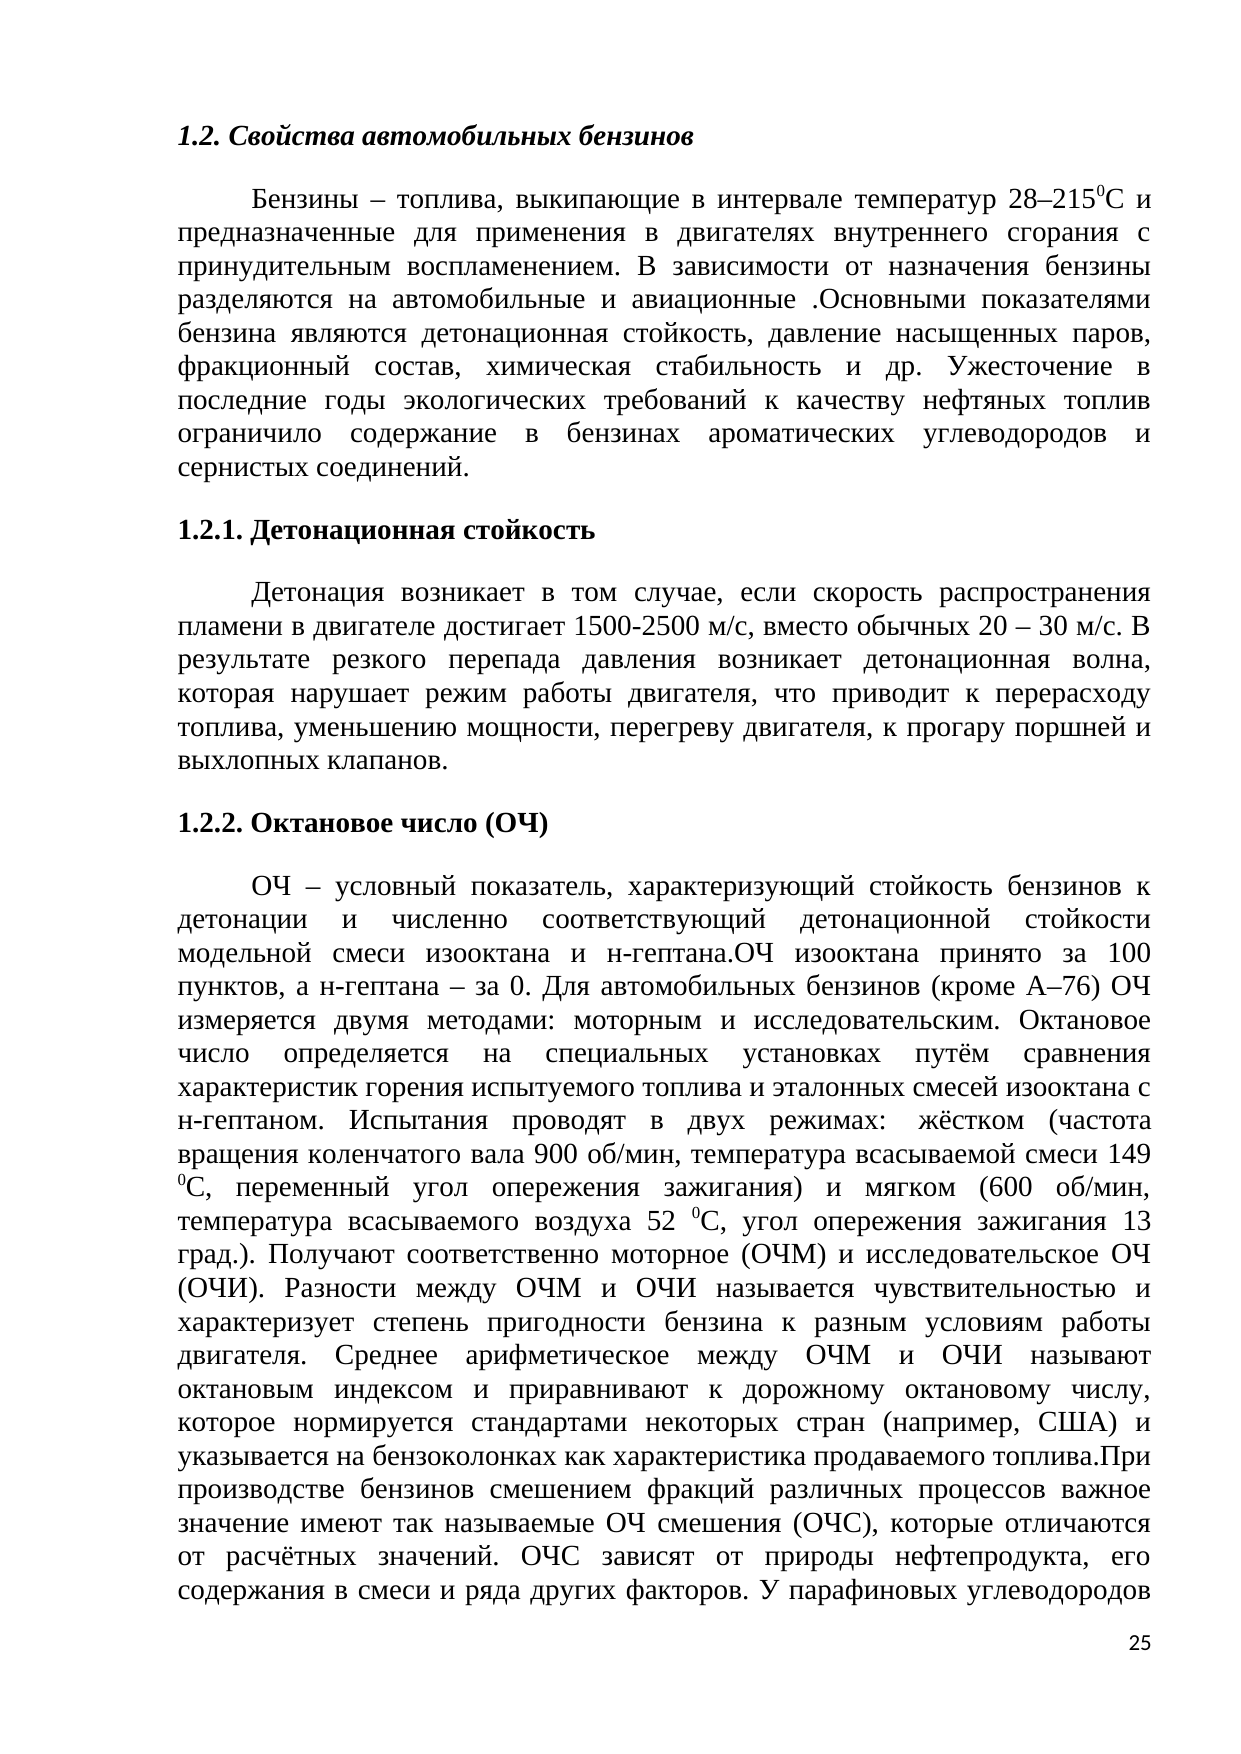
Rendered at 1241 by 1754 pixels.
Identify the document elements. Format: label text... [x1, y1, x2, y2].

text 1.2. Свойства автомобильных бензинов [177, 118, 1152, 152]
text Детонация возникает в том случае, если скорость распространения пламени в двигателе достигает 1500-2500 м/с, вместо обычных 20 – 30 м/с. В результате резкого перепада давления возникает детонационная волна, которая нарушает режим работы двигателя, что приводит к перерасходу топлива, уменьшению мощности, перегреву двигателя, к прогару поршней и выхлопных клапанов. [177, 574, 1152, 776]
text 1.2.1. Детонационная стойкость [177, 512, 1152, 545]
text 1.2.2. Октановое число (ОЧ) [177, 805, 1152, 838]
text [177, 868, 1152, 1606]
text Бензины – топлива, выкипающие в интервале температур 28–2150С и предназначенные для применения в двигателях внутреннего сгорания с принудительным воспламенением. В зависимости от назначения бензины разделяются на автомобильные и авиационные .Основными показателями бензина являются детонационная стойкость, давление насыщенных паров, фракционный состав, химическая стабильность и др. Ужесточение в последние годы экологических требований к качеству нефтяных топлив ограничило содержание в бензинах ароматических углеводородов и сернистых соединений. [177, 181, 1152, 483]
